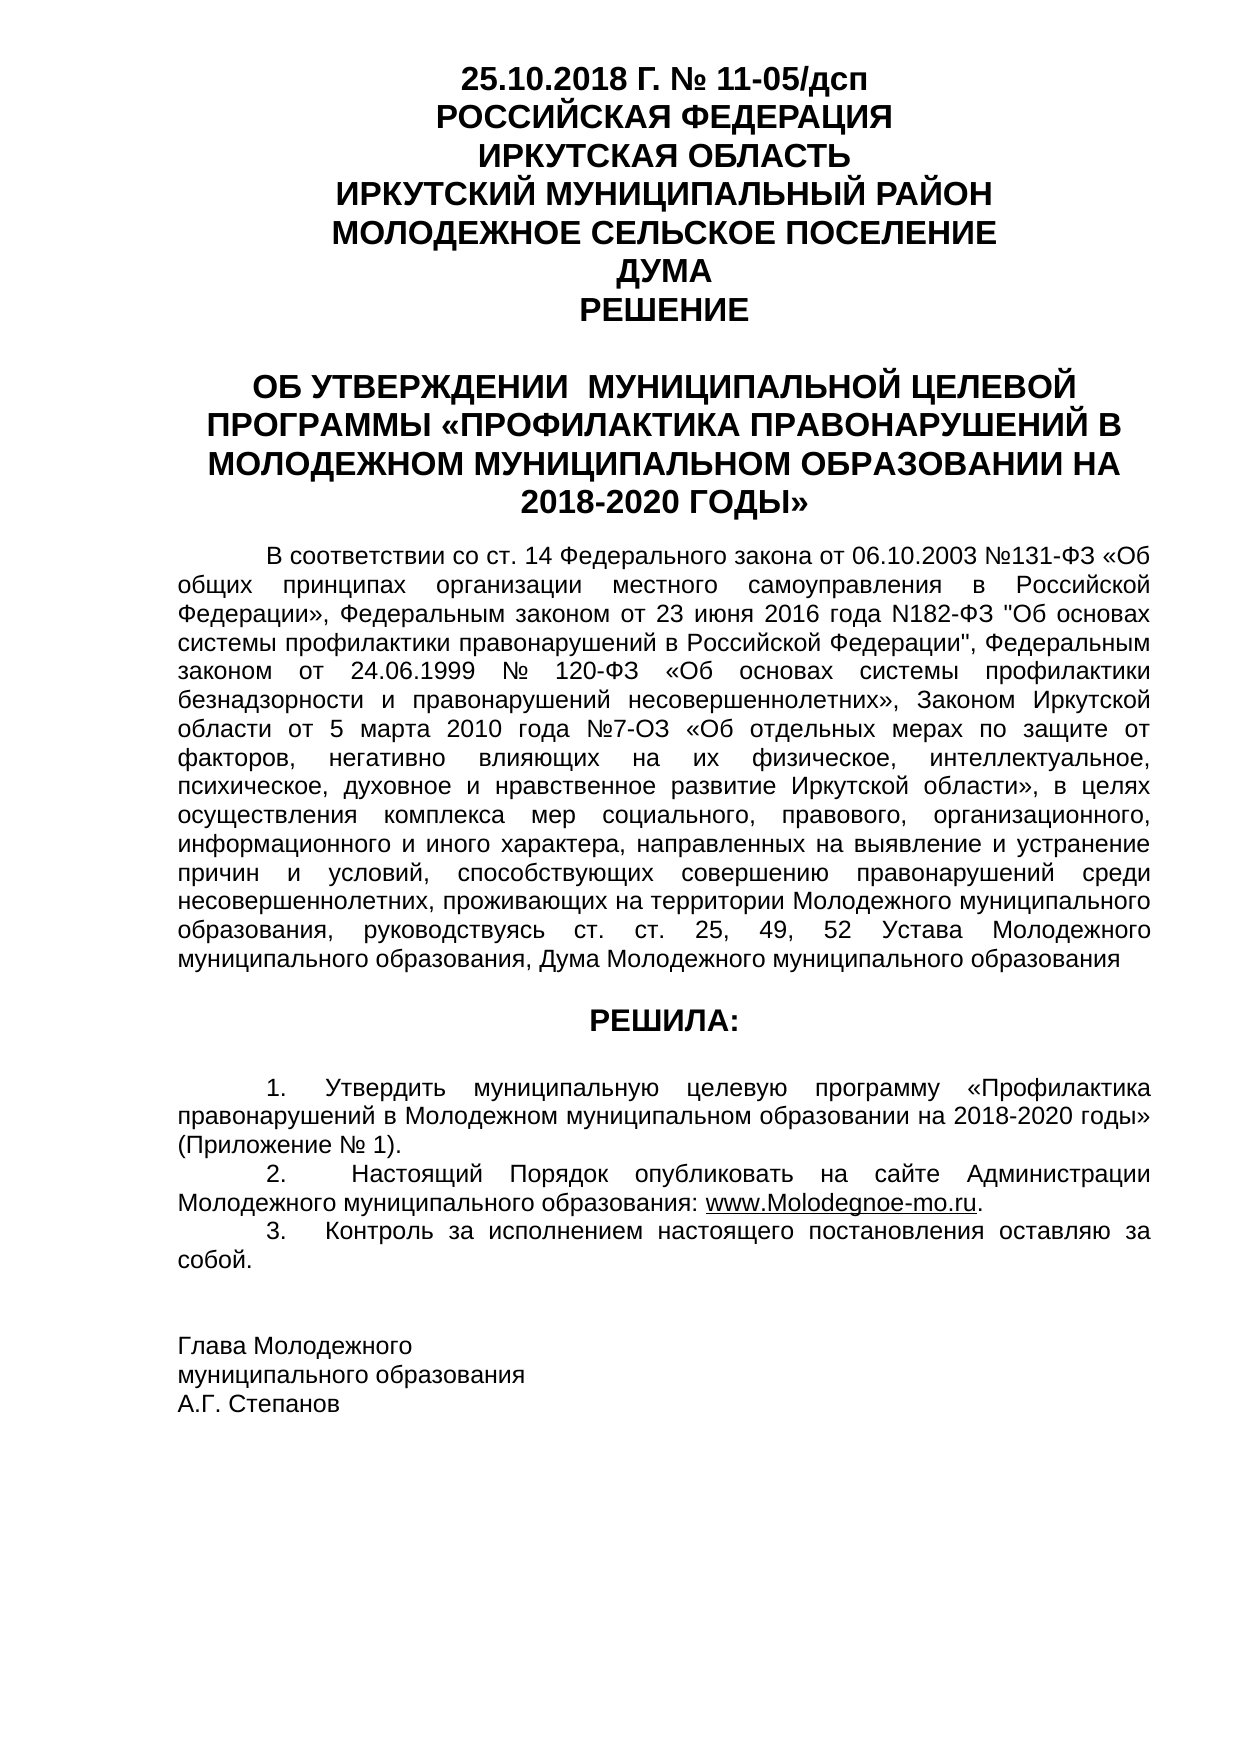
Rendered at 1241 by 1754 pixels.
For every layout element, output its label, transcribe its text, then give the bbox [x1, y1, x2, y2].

list Утвердить муниципальную целевую программу «Профилактика правонарушений в Молодежном муниципальном образовании на 2018-2020 годы» (Приложение № 1). [177, 1072, 1152, 1159]
text В соответствии со ст. 14 Федерального закона от 06.10.2003 №131-ФЗ «Об общих принципах организации местного самоуправления в Российской Федерации», Федеральным законом от 23 июня 2016 года N182-ФЗ "Об основах системы профилактики правонарушений в Российской Федерации", Федеральным законом от 24.06.1999 № 120-ФЗ «Об основах системы профилактики безнадзорности и правонарушений несовершеннолетних», Законом Иркутской области от 5 марта 2010 года №7-ОЗ «Об отдельных мерах по защите от факторов, негативно влияющих на их физическое, интеллектуальное, психическое, духовное и нравственное развитие Иркутской области», в целях осуществления комплекса мер социального, правового, организационного, информационного и иного характера, направленных на выявление и устранение причин и условий, способствующих совершению правонарушений среди несовершеннолетних, проживающих на территории Молодежного муниципального образования, руководствуясь ст. ст. 25, 49, 52 Устава Молодежного муниципального образования, Дума Молодежного муниципального образования [177, 541, 1152, 973]
text МОЛОДЕЖНОЕ СЕЛЬСКОЕ ПОСЕЛЕНИЕ [177, 213, 1152, 251]
text ОБ УТВЕРЖДЕНИИ МУНИЦИПАЛЬНОЙ ЦЕЛЕВОЙ ПРОГРАММЫ «ПРОФИЛАКТИКА ПРАВОНАРУШЕНИЙ В МОЛОДЕЖНОМ МУНИЦИПАЛЬНОМ ОБРАЗОВАНИИ НА 2018-2020 ГОДЫ» [177, 367, 1152, 520]
text ИРКУТСКИЙ МУНИЦИПАЛЬНЫЙ РАЙОН [177, 174, 1152, 213]
text РЕШЕНИЕ [177, 290, 1152, 328]
text РОССИЙСКАЯ ФЕДЕРАЦИЯ [177, 98, 1152, 136]
text 25.10.2018 Г. № 11-05/дсп [177, 59, 1152, 98]
text ДУМА [177, 251, 1152, 290]
text Глава Молодежного [177, 1331, 1152, 1360]
text А.Г. Степанов [177, 1389, 1152, 1417]
text ИРКУТСКАЯ ОБЛАСТЬ [177, 136, 1152, 174]
list Настоящий Порядок опубликовать на сайте Администрации Молодежного муниципального образования: www.Molodegnoe-mo.ru. [177, 1159, 1152, 1216]
text РЕШИЛА: [177, 1002, 1152, 1038]
list Контроль за исполнением настоящего постановления оставляю за собой. [177, 1216, 1152, 1274]
text муниципального образования [177, 1360, 1152, 1389]
